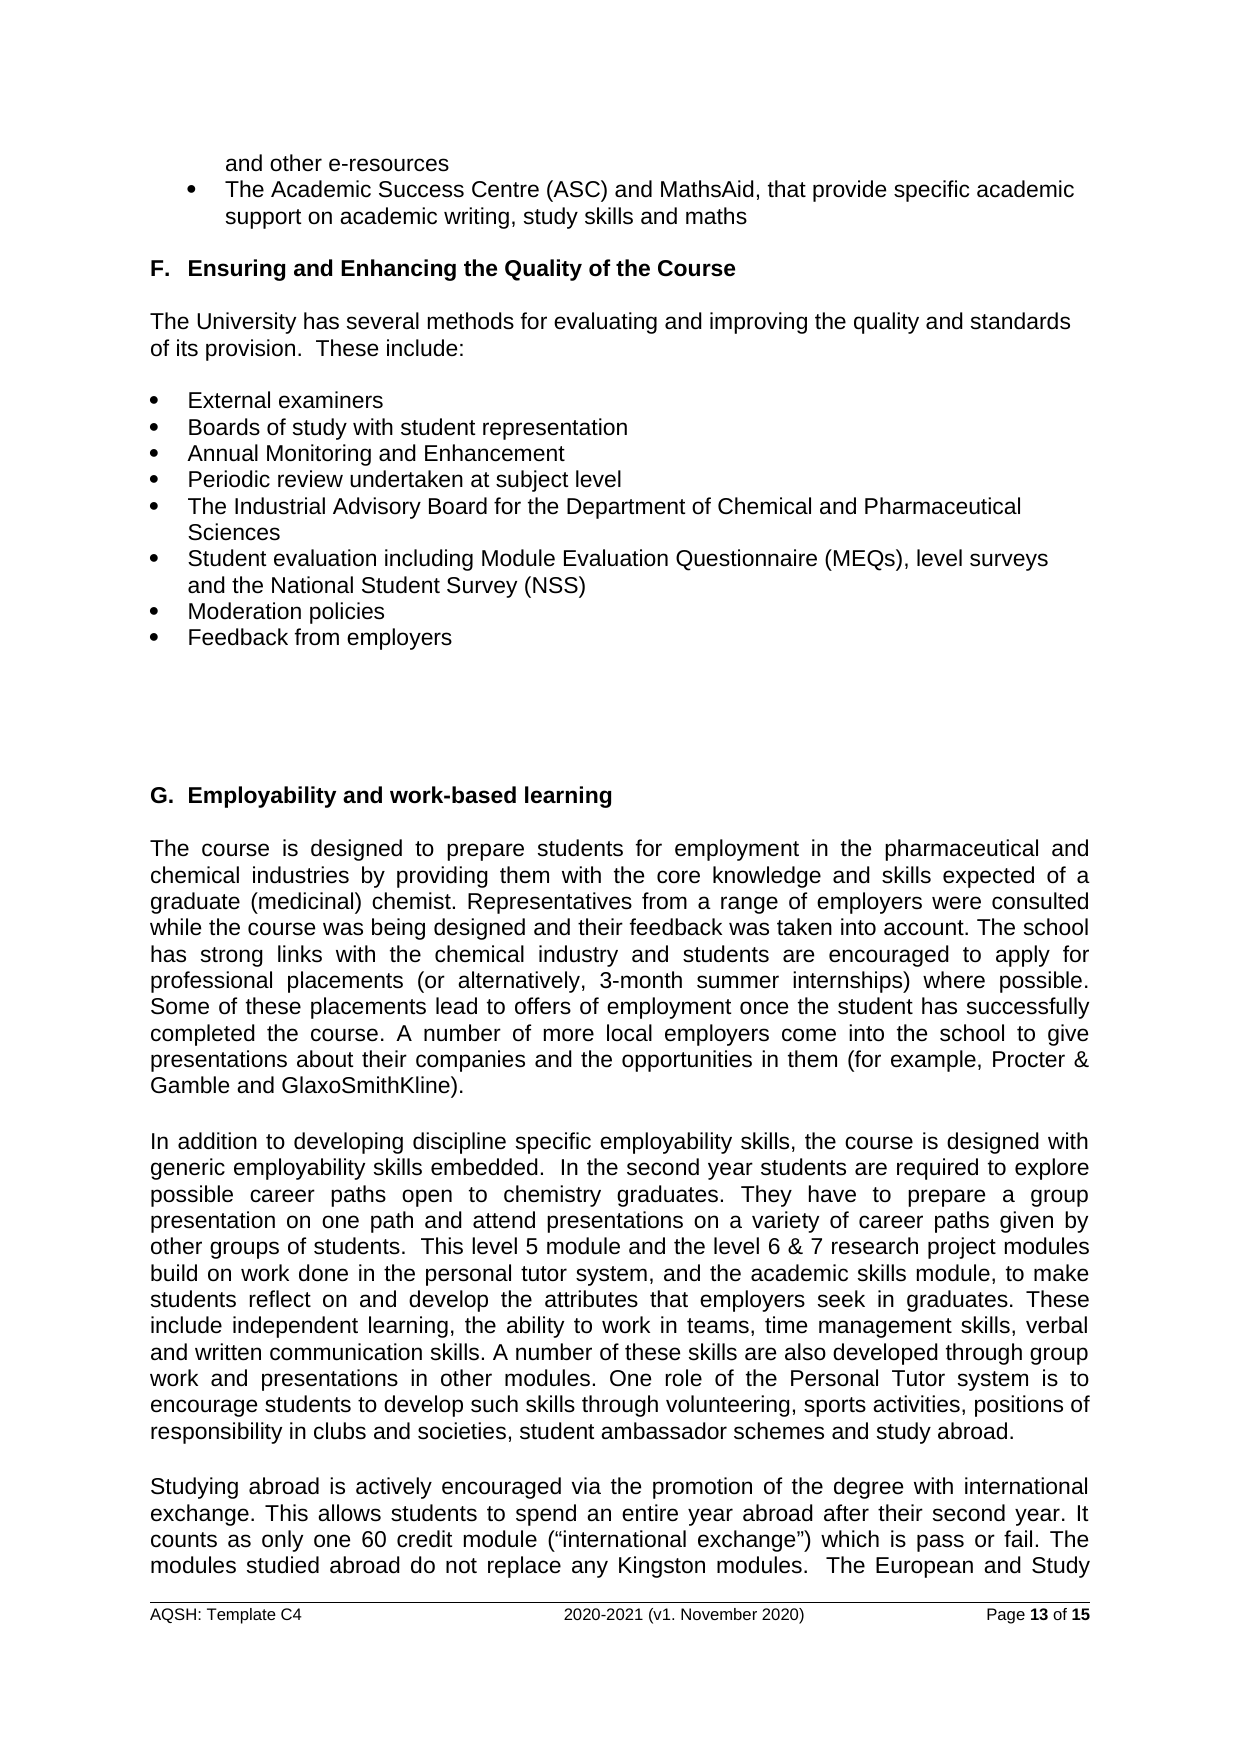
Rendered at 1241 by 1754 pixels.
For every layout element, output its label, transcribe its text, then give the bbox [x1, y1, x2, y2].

list Feedback from employers [150, 624, 1090, 651]
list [187, 150, 1090, 176]
list Employability and work-based learning [150, 782, 1090, 809]
text The course is designed to prepare students for employment in the pharmaceutical and chemical industries by providing them with the core knowledge and skills expected of a graduate (medicinal) chemist. Representatives from a range of employers were consulted while the course was being designed and their feedback was taken into account. The school has strong links with the chemical industry and students are encouraged to apply for professional placements (or alternatively, 3-month summer internships) where possible. Some of these placements lead to offers of employment once the student has successfully completed the course. A number of more local employers come into the school to give presentations about their companies and the opportunities in them (for example, Procter & Gamble and GlaxoSmithKline). [150, 835, 1090, 1099]
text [150, 1473, 1090, 1579]
list Boards of study with student representation [150, 413, 1090, 440]
list The Industrial Advisory Board for the Department of Chemical and Pharmaceutical Sciences [150, 493, 1090, 545]
list External examiners [150, 387, 1090, 413]
list Moderation policies [150, 598, 1090, 624]
text In addition to developing discipline specific employability skills, the course is designed with generic employability skills embedded. In the second year students are required to explore possible career paths open to chemistry graduates. They have to prepare a group presentation on one path and attend presentations on a variety of career paths given by other groups of students. This level 5 module and the level 6 & 7 research project modules build on work done in the personal tutor system, and the academic skills module, to make students reflect on and develop the attributes that employers seek in graduates. These include independent learning, the ability to work in teams, time management skills, verbal and written communication skills. A number of these skills are also developed through group work and presentations in other modules. One role of the Personal Tutor system is to encourage students to develop such skills through volunteering, sports activities, positions of responsibility in clubs and societies, student ambassador schemes and study abroad. [150, 1128, 1090, 1444]
text The University has several methods for evaluating and improving the quality and standards of its provision. These include: [150, 308, 1090, 361]
list Periodic review undertaken at subject level [150, 466, 1090, 493]
list Annual Monitoring and Enhancement [150, 440, 1090, 466]
list Student evaluation including Module Evaluation Questionnaire (MEQs), level surveys and the National Student Survey (NSS) [150, 545, 1090, 598]
list The Academic Success Centre (ASC) and MathsAid, that provide specific academic support on academic writing, study skills and maths [187, 176, 1090, 229]
list Ensuring and Enhancing the Quality of the Course [150, 255, 1090, 282]
